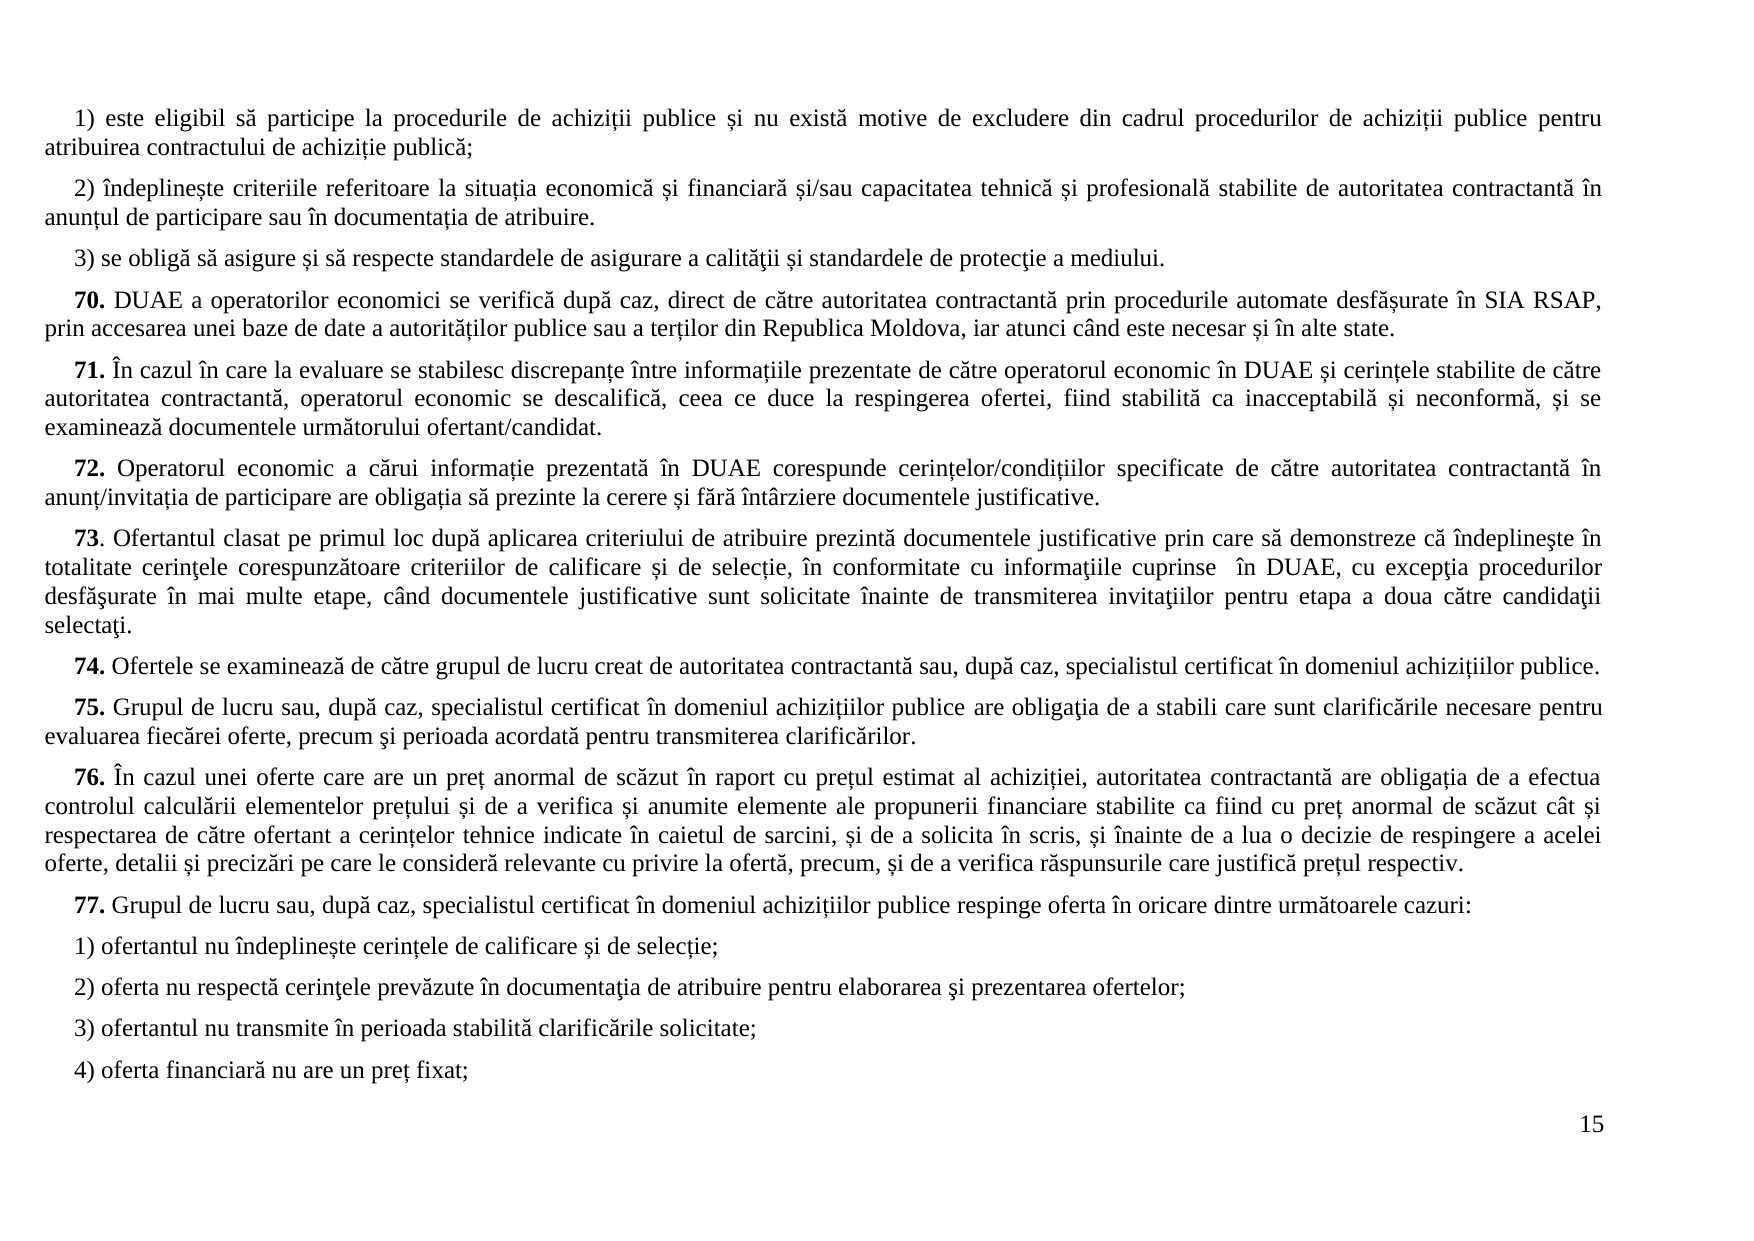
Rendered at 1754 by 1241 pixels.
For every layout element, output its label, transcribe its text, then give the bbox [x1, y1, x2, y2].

text 2) oferta nu respectă cerinţele prevăzute în documentaţia de atribuire pentru elaborarea şi prezentarea ofertelor; [44, 972, 1604, 1001]
text 1) este eligibil să participe la procedurile de achiziții publice și nu există motive de excludere din cadrul procedurilor de achiziții publice pentru atribuirea contractului de achiziție publică; [44, 103, 1604, 161]
text 77. Grupul de lucru sau, după caz, specialistul certificat în domeniul achizițiilor publice respinge oferta în oricare dintre următoarele cazuri: [44, 890, 1604, 918]
text 75. Grupul de lucru sau, după caz, specialistul certificat în domeniul achizițiilor publice are obligaţia de a stabili care sunt clarificările necesare pentru evaluarea fiecărei oferte, precum şi perioada acordată pentru transmiterea clarificărilor. [44, 692, 1604, 750]
text 71. În cazul în care la evaluare se stabilesc discrepanțe între informațiile prezentate de către operatorul economic în DUAE și cerințele stabilite de către autoritatea contractantă, operatorul economic se descalifică, ceea ce duce la respingerea ofertei, fiind stabilită ca inacceptabilă și neconformă, și se examinează documentele următorului ofertant/candidat. [44, 355, 1604, 441]
text 73. Ofertantul clasat pe primul loc după aplicarea criteriului de atribuire prezintă documentele justificative prin care să demonstreze că îndeplineşte în totalitate cerinţele corespunzătoare criteriilor de calificare și de selecție, în conformitate cu informaţiile cuprinse în DUAE, cu excepţia procedurilor desfăşurate în mai multe etape, când documentele justificative sunt solicitate înainte de transmiterea invitaţiilor pentru etapa a doua către candidaţii selectaţi. [44, 523, 1604, 638]
text 3) ofertantul nu transmite în perioada stabilită clarificările solicitate; [74, 1013, 1604, 1042]
text 72. Operatorul economic a cărui informație prezentată în DUAE corespunde cerințelor/condițiilor specificate de către autoritatea contractantă în anunț/invitația de participare are obligația să prezinte la cerere și fără întârziere documentele justificative. [44, 453, 1604, 511]
text 4) oferta financiară nu are un preț fixat; [74, 1055, 1604, 1083]
text 1) ofertantul nu îndeplinește cerințele de calificare și de selecție; [44, 931, 1604, 960]
text 2) îndeplinește criteriile referitoare la situația economică și financiară și/sau capacitatea tehnică și profesională stabilite de autoritatea contractantă în anunțul de participare sau în documentația de atribuire. [44, 173, 1604, 231]
text 74. Ofertele se examinează de către grupul de lucru creat de autoritatea contractantă sau, după caz, specialistul certificat în domeniul achizițiilor publice. [44, 651, 1604, 680]
text 70. DUAE a operatorilor economici se verifică după caz, direct de către autoritatea contractantă prin procedurile automate desfășurate în SIA RSAP, prin accesarea unei baze de date a autorităților publice sau a terților din Republica Moldova, iar atunci când este necesar și în alte state. [44, 285, 1604, 342]
text 3) se obligă să asigure și să respecte standardele de asigurare a calităţii și standardele de protecţie a mediului. [44, 243, 1604, 272]
text 76. În cazul unei oferte care are un preț anormal de scăzut în raport cu prețul estimat al achiziției, autoritatea contractantă are obligația de a efectua controlul calculării elementelor prețului și de a verifica și anumite elemente ale propunerii financiare stabilite ca fiind cu preț anormal de scăzut cât și respectarea de către ofertant a cerințelor tehnice indicate în caietul de sarcini, și de a solicita în scris, și înainte de a lua o decizie de respingere a acelei oferte, detalii și precizări pe care le consideră relevante cu privire la ofertă, precum, și de a verifica răspunsurile care justifică prețul respectiv. [44, 762, 1604, 877]
